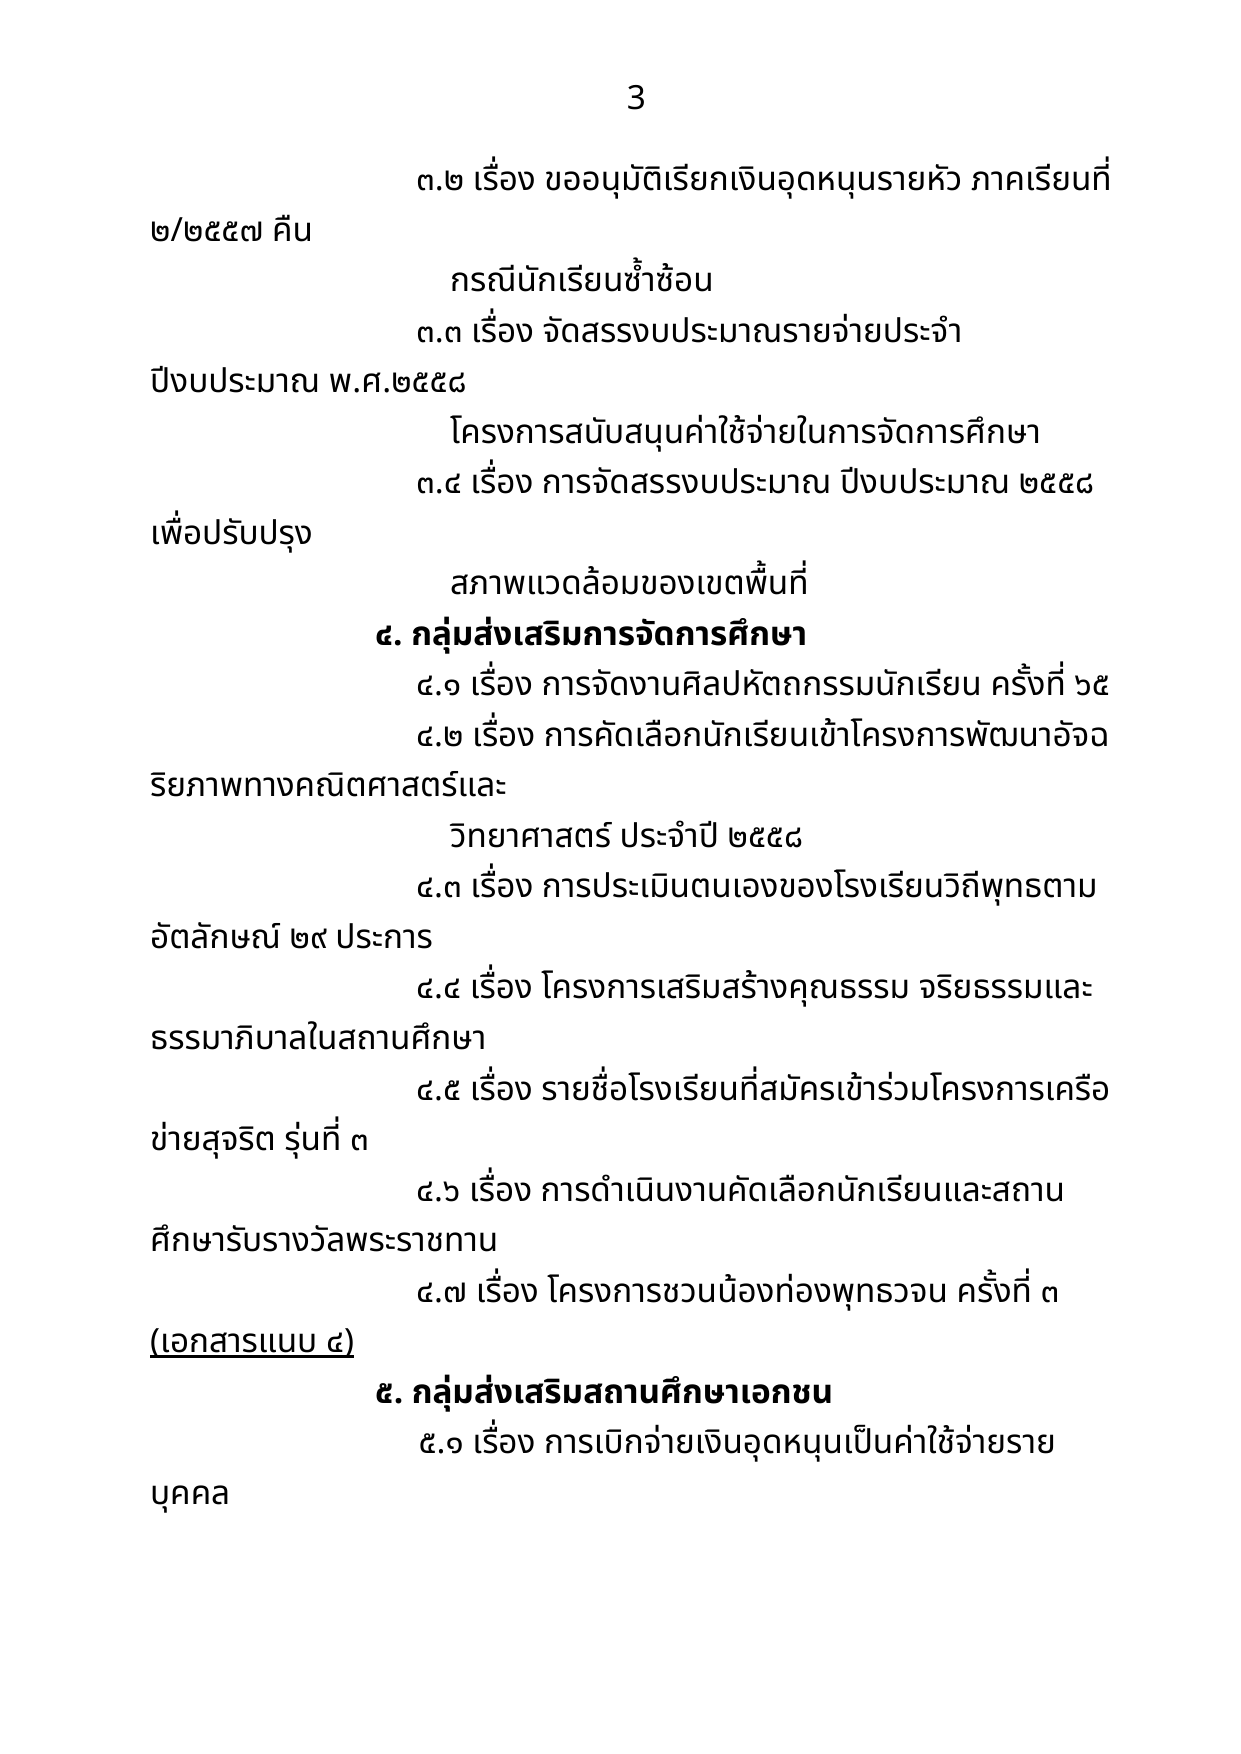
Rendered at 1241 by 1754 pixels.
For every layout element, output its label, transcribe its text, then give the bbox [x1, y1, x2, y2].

title ๓.๔ เรื่อง การจัดสรรงบประมาณ ปีงบประมาณ ๒๕๕๘ เพื่อปรับปรุง [150, 458, 1122, 559]
title ๕. กลุ่มส่งเสริมสถานศึกษาเอกชน [150, 1368, 1122, 1418]
title ๓.๒ เรื่อง ขออนุมัติเรียกเงินอุดหนุนรายหัว ภาคเรียนที่ ๒/๒๕๕๗ คืน [150, 155, 1122, 256]
title สภาพแวดล้อมของเขตพื้นที่ [150, 559, 1122, 609]
title ๔.๑ เรื่อง การจัดงานศิลปหัตถกรรมนักเรียน ครั้งที่ ๖๕ [150, 660, 1122, 711]
title โครงการสนับสนุนค่าใช้จ่ายในการจัดการศึกษา [150, 408, 1122, 458]
title ๔.๖ เรื่อง การดำเนินงานคัดเลือกนักเรียนและสถานศึกษารับรางวัลพระราชทาน [150, 1165, 1122, 1266]
title กรณีนักเรียนซ้ำซ้อน [150, 256, 1122, 306]
title ๔.๗ เรื่อง โครงการชวนน้องท่องพุทธวจน ครั้งที่ ๓ (เอกสารแนบ ๔) [150, 1266, 1122, 1368]
title วิทยาศาสตร์ ประจำปี ๒๕๕๘ [150, 812, 1122, 862]
title ๕.๑ เรื่อง การเบิกจ่ายเงินอุดหนุนเป็นค่าใช้จ่ายรายบุคคล [150, 1418, 1122, 1519]
title ๔.๔ เรื่อง โครงการเสริมสร้างคุณธรรม จริยธรรมและธรรมาภิบาลในสถานศึกษา [150, 963, 1122, 1064]
title ๔.๒ เรื่อง การคัดเลือกนักเรียนเข้าโครงการพัฒนาอัจฉริยภาพทางคณิตศาสตร์และ [150, 711, 1122, 812]
title ๔.๕ เรื่อง รายชื่อโรงเรียนที่สมัครเข้าร่วมโครงการเครือข่ายสุจริต รุ่นที่ ๓ [150, 1064, 1122, 1165]
title ๔. กลุ่มส่งเสริมการจัดการศึกษา [150, 609, 1122, 660]
title ๔.๓ เรื่อง การประเมินตนเองของโรงเรียนวิถีพุทธตามอัตลักษณ์ ๒๙ ประการ [150, 862, 1122, 963]
title ๓.๓ เรื่อง จัดสรรงบประมาณรายจ่ายประจำปีงบประมาณ พ.ศ.๒๕๕๘ [150, 306, 1122, 408]
